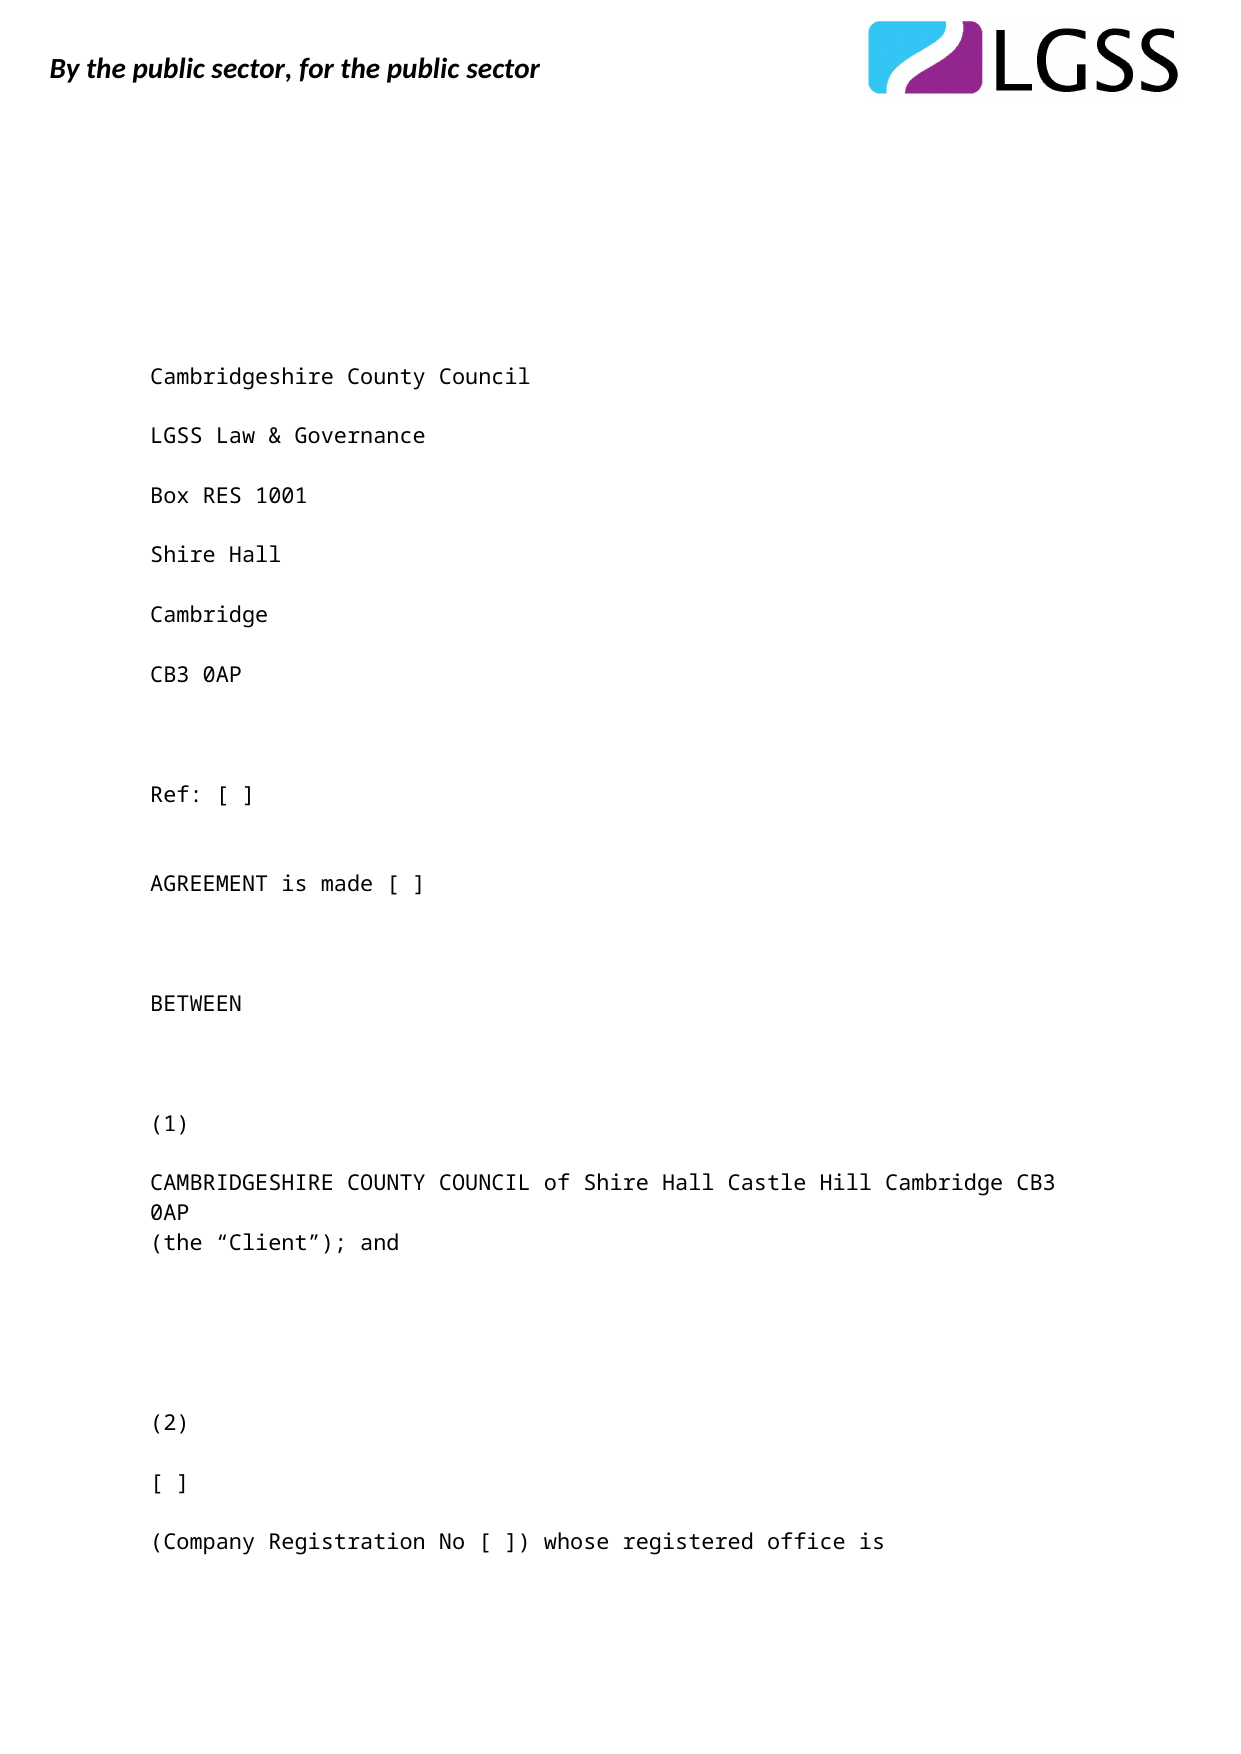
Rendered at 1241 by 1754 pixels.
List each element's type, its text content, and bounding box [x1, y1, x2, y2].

text Cambridge [150, 599, 1090, 629]
text Ref: [ ] [150, 778, 1090, 808]
text (1) [150, 1108, 1090, 1137]
text CB3 0AP [150, 659, 1090, 688]
text Shire Hall [150, 539, 1090, 569]
text [ ] [150, 1467, 1090, 1496]
text LGSS Law & Governance [150, 420, 1090, 450]
text BETWEEN [150, 988, 1090, 1018]
text CAMBRIDGESHIRE COUNTY COUNCIL of Shire Hall Castle Hill Cambridge CB3 0AP [150, 1167, 1090, 1227]
text Cambridgeshire County Council [150, 361, 1090, 391]
text AGREEMENT is made [ ] [150, 868, 1090, 898]
text (2) [150, 1407, 1090, 1437]
text (the “Client”); and [150, 1227, 1090, 1257]
text Box RES 1001 [150, 480, 1090, 510]
picture [865, 18, 1182, 97]
text (Company Registration No [ ]) whose registered office is [150, 1526, 1090, 1556]
